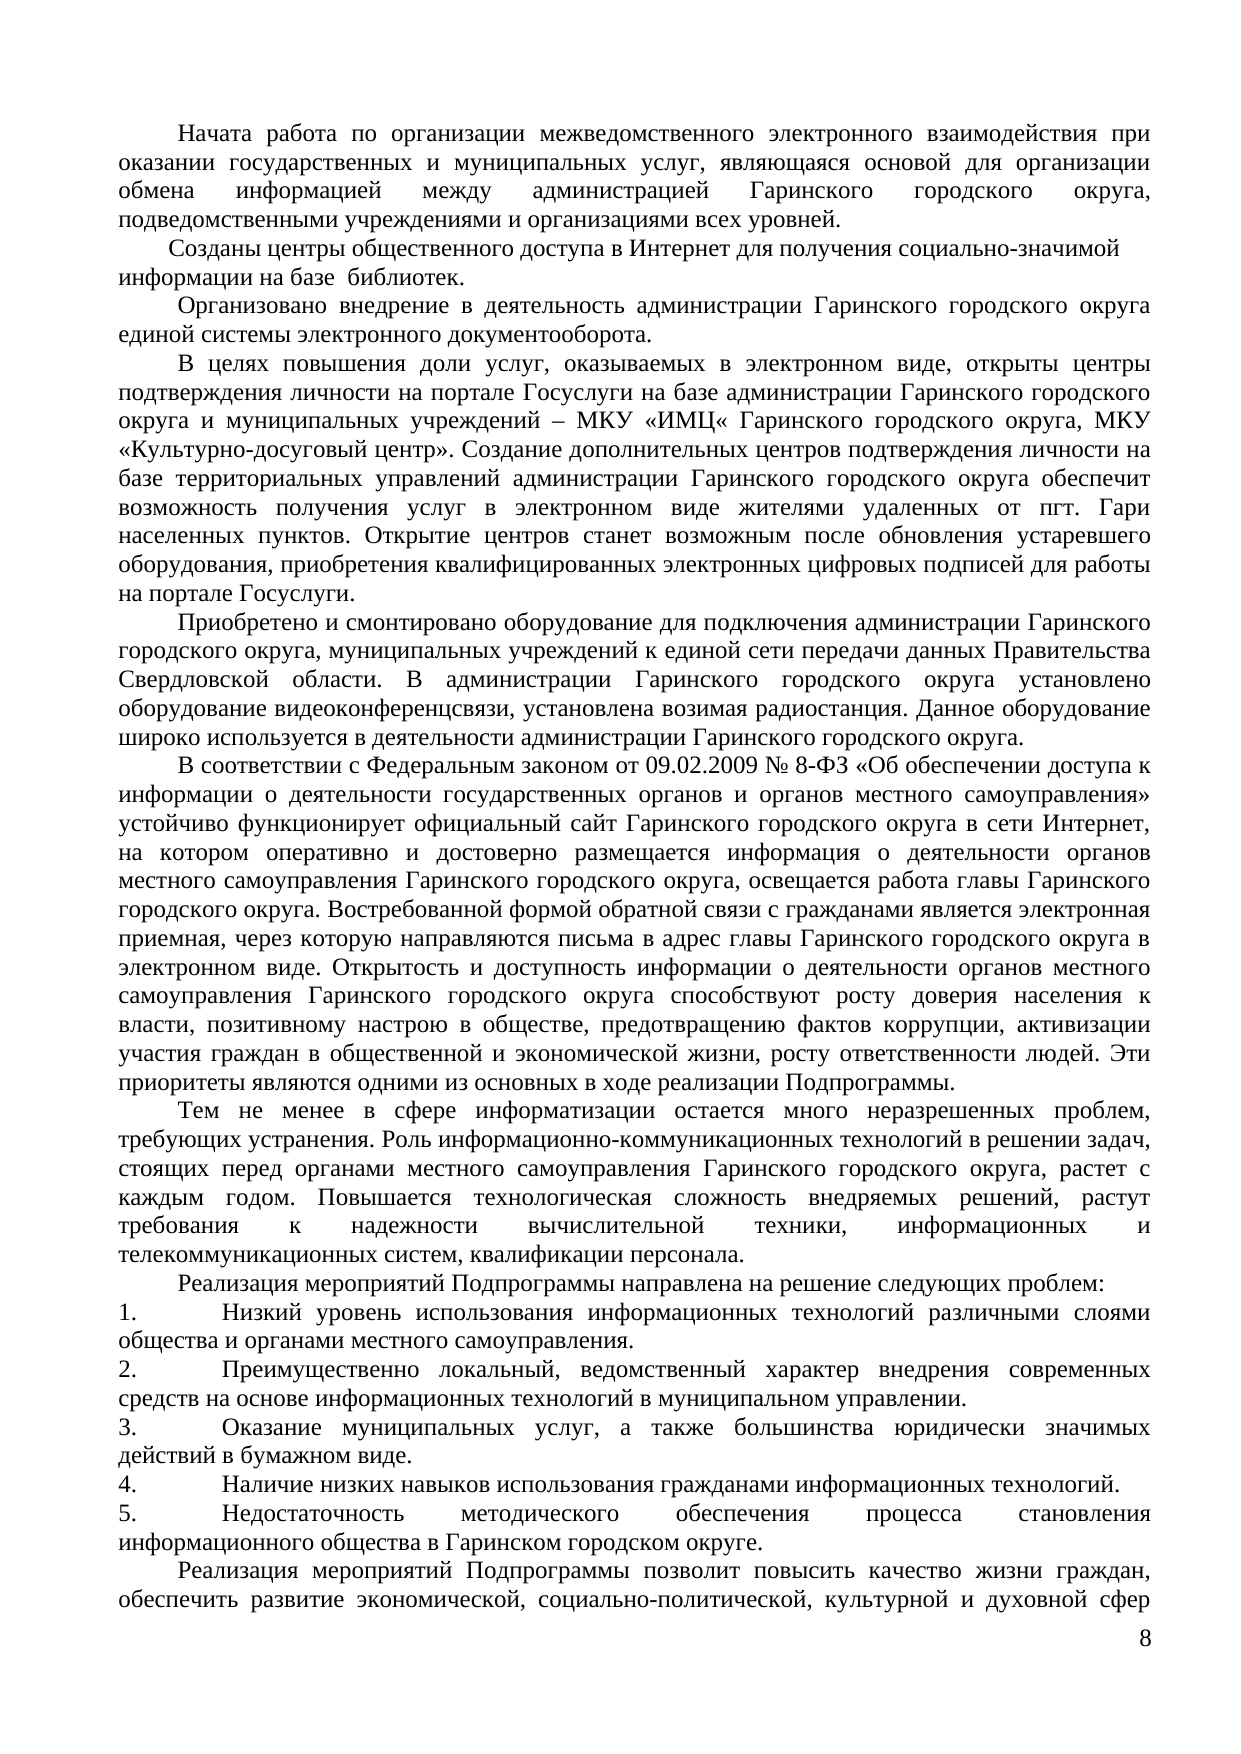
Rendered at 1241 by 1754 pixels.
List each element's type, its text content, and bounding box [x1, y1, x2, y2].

text В целях повышения доли услуг, оказываемых в электронном виде, открыты центры подтверждения личности на портале Госуслуги на базе администрации Гаринского городского округа и муниципальных учреждений – МКУ «ИМЦ« Гаринского городского округа, МКУ «Культурно-досуговый центр». Создание дополнительных центров подтверждения личности на базе территориальных управлений администрации Гаринского городского округа обеспечит возможность получения услуг в электронном виде жителями удаленных от пгт. Гари населенных пунктов. Открытие центров станет возможным после обновления устаревшего оборудования, приобретения квалифицированных электронных цифровых подписей для работы на портале Госуслуги. [118, 348, 1152, 607]
text 1. Низкий уровень использования информационных технологий различными слоями общества и органами местного самоуправления. [118, 1297, 1152, 1354]
text Приобретено и смонтировано оборудование для подключения администрации Гаринского городского округа, муниципальных учреждений к единой сети передачи данных Правительства Свердловской области. В администрации Гаринского городского округа установлено оборудование видеоконференцсвязи, установлена возимая радиостанция. Данное оборудование широко используется в деятельности администрации Гаринского городского округа. [118, 607, 1152, 751]
text Созданы центры общественного доступа в Интернет для получения социально-значимой информации на базе библиотек. [118, 233, 1152, 291]
text Реализация мероприятий Подпрограммы направлена на решение следующих проблем: [118, 1268, 1152, 1297]
text 2. Преимущественно локальный, ведомственный характер внедрения современных средств на основе информационных технологий в муниципальном управлении. [118, 1354, 1152, 1412]
text 5. Недостаточность методического обеспечения процесса становления информационного общества в Гаринском городском округе. [118, 1498, 1152, 1556]
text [118, 1556, 1152, 1613]
text 3. Оказание муниципальных услуг, а также большинства юридически значимых действий в бумажном виде. [118, 1412, 1152, 1469]
text В соответствии с Федеральным законом от 09.02.2009 № 8-ФЗ «Об обеспечении доступа к информации о деятельности государственных органов и органов местного самоуправления» устойчиво функционирует официальный сайт Гаринского городского округа в сети Интернет, на котором оперативно и достоверно размещается информация о деятельности органов местного самоуправления Гаринского городского округа, освещается работа главы Гаринского городского округа. Востребованной формой обратной связи с гражданами является электронная приемная, через которую направляются письма в адрес главы Гаринского городского округа в электронном виде. Открытость и доступность информации о деятельности органов местного самоуправления Гаринского городского округа способствуют росту доверия населения к власти, позитивному настрою в обществе, предотвращению фактов коррупции, активизации участия граждан в общественной и экономической жизни, росту ответственности людей. Эти приоритеты являются одними из основных в ходе реализации Подпрограммы. [118, 751, 1152, 1096]
text Организовано внедрение в деятельность администрации Гаринского городского округа единой системы электронного документооборота. [118, 291, 1152, 348]
text Начата работа по организации межведомственного электронного взаимодействия при оказании государственных и муниципальных услуг, являющаяся основой для организации обмена информацией между администрацией Гаринского городского округа, подведомственными учреждениями и организациями всех уровней. [118, 118, 1152, 233]
text Тем не менее в сфере информатизации остается много неразрешенных проблем, требующих устранения. Роль информационно-коммуникационных технологий в решении задач, стоящих перед органами местного самоуправления Гаринского городского округа, растет с каждым годом. Повышается технологическая сложность внедряемых решений, растут требования к надежности вычислительной техники, информационных и телекоммуникационных систем, квалификации персонала. [118, 1096, 1152, 1268]
text 4. Наличие низких навыков использования гражданами информационных технологий. [118, 1469, 1152, 1498]
